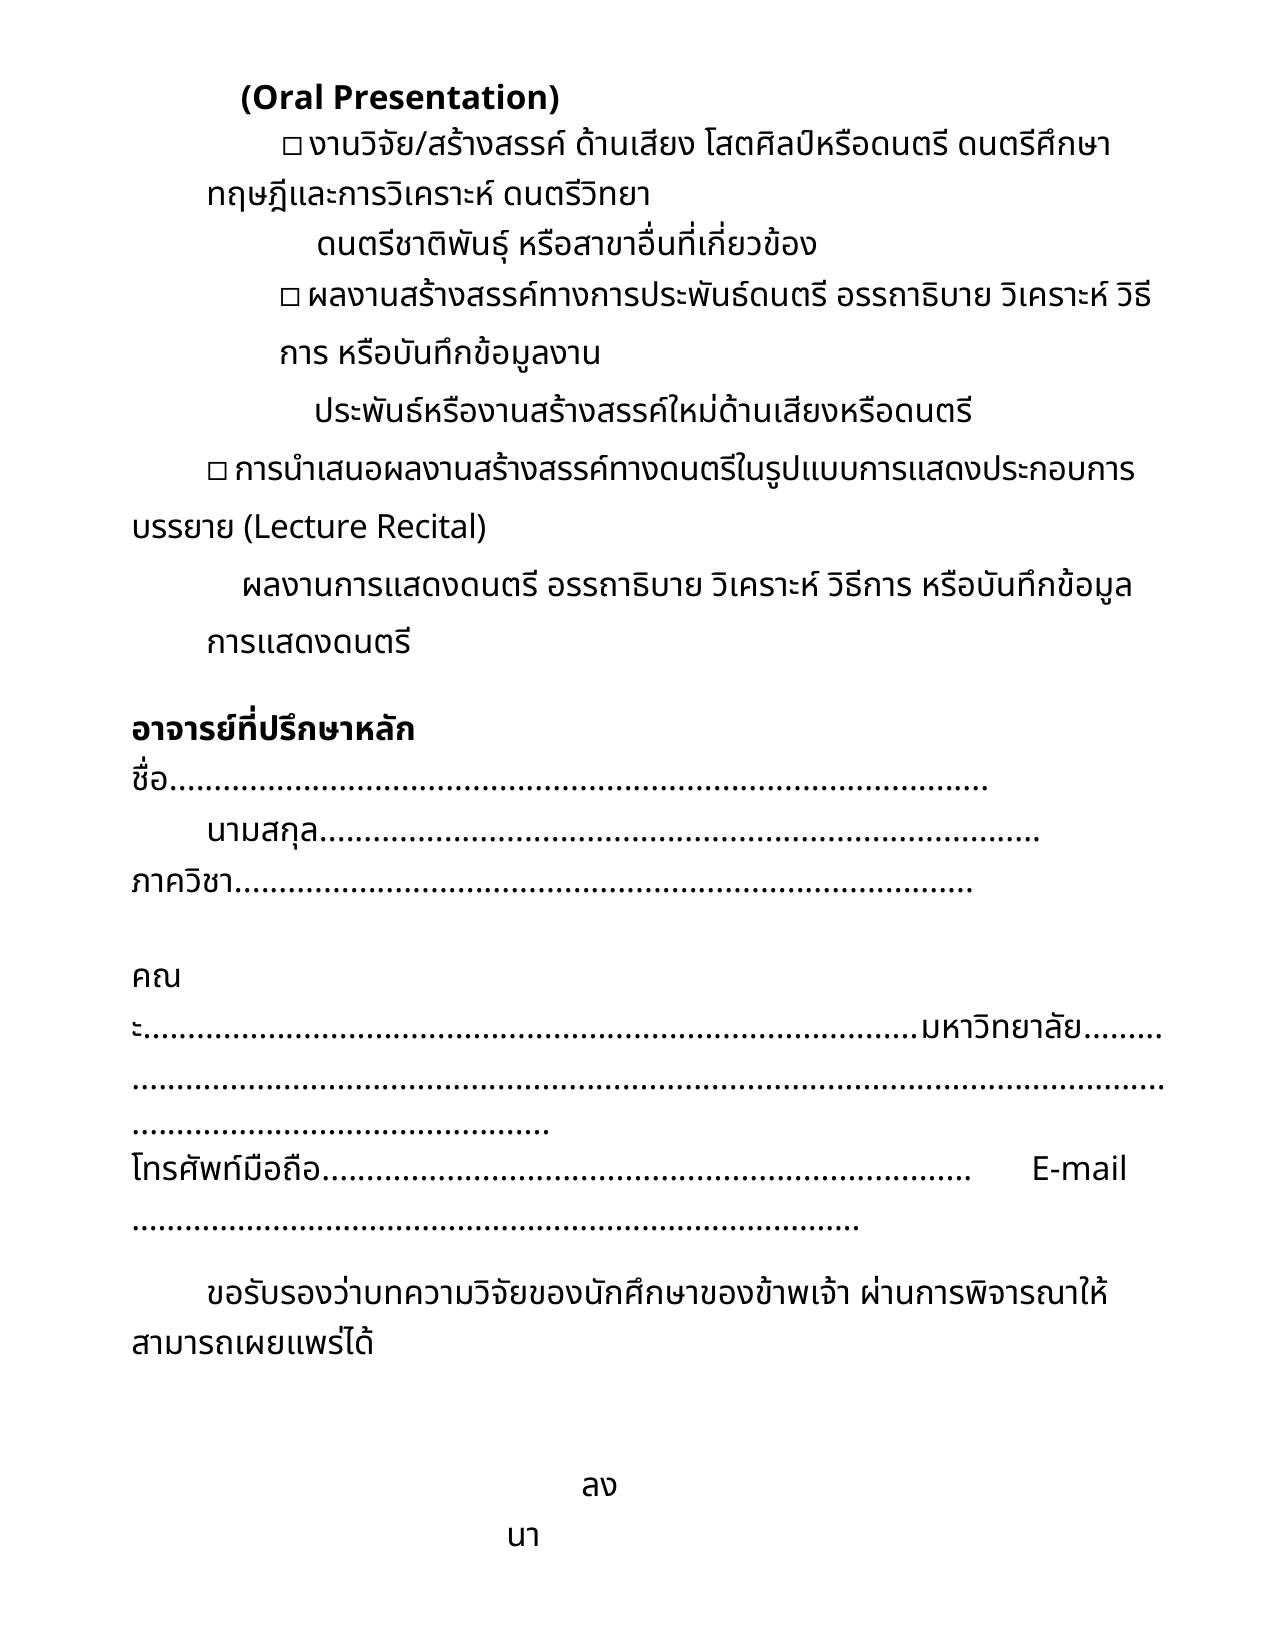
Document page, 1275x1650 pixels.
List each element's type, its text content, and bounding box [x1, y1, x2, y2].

text การนำเสนอผลงานสร้างสรรค์ทางดนตรีในรูปแบบการแสดงประกอบการบรรยาย (Lecture Recital) [131, 444, 1172, 553]
list ประพันธ์หรืองานสร้างสรรค์ใหม่ด้านเสียงหรือดนตรี [279, 387, 1172, 437]
text ดนตรีชาติพันธุ์ หรือสาขาอื่นที่เกี่ยวข้อง [281, 220, 1172, 271]
text ชื่อ............................................................................................ นามสกุล................................................................................. [131, 755, 1172, 856]
text (Oral Presentation) [206, 74, 1172, 119]
text ผลงานการแสดงดนตรี อรรถาธิบาย วิเคราะห์ วิธีการ หรือบันทึกข้อมูลการแสดงดนตรี [206, 561, 1172, 669]
text ขอรับรองว่าบทความวิจัยของนักศึกษาของข้าพเจ้า ผ่านการพิจารณาให้สามารถเผยแพร่ได้ [131, 1269, 1172, 1370]
text อาจารย์ที่ปรึกษาหลัก [131, 705, 1172, 755]
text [506, 1461, 1172, 1561]
text ภาควิชา................................................................................... คณะ.......................................................................................มหาวิทยาลัย............................................................................................................................................................................ [131, 856, 1172, 1144]
text โทรศัพท์มือถือ......................................................................... E-mail ………….……………………………………………………………. [131, 1144, 1172, 1240]
list ผลงานสร้างสรรค์ทางการประพันธ์ดนตรี อรรถาธิบาย วิเคราะห์ วิธีการ หรือบันทึกข้อมูลงาน [279, 271, 1172, 379]
text งานวิจัย/สร้างสรรค์ ด้านเสียง โสตศิลป์หรือดนตรี ดนตรีศึกษา ทฤษฎีและการวิเคราะห์ ดนตรีวิทยา [206, 119, 1172, 220]
